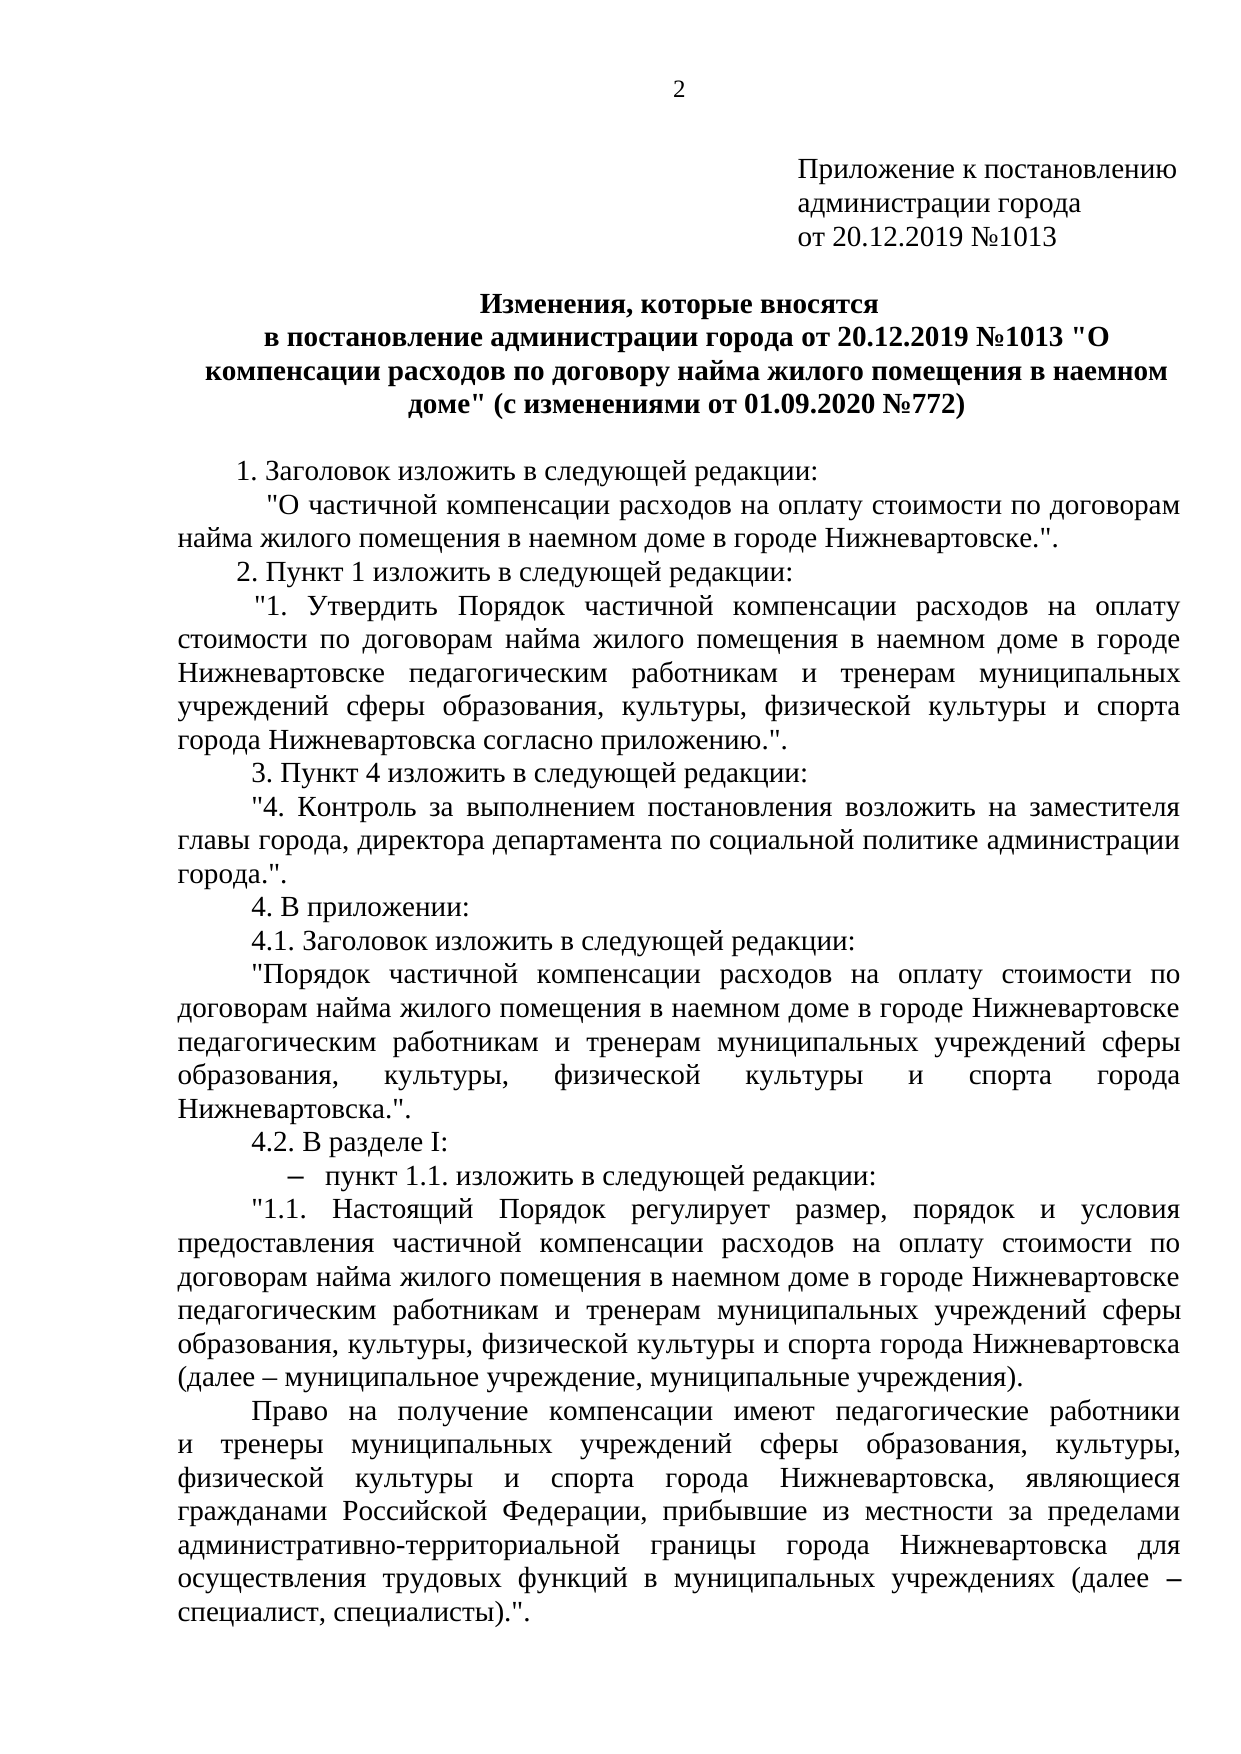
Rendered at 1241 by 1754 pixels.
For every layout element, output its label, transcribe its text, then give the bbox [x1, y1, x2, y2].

text 4. В приложении: [177, 889, 1181, 923]
text "4. Контроль за выполнением постановления возложить на заместителя главы города, директора департамента по социальной политике администрации города.". [177, 789, 1181, 889]
text от 20.12.2019 №1013 [177, 219, 1181, 252]
text Приложение к постановлению [177, 152, 1181, 185]
text "О частичной компенсации расходов на оплату стоимости по договорам найма жилого помещения в наемном доме в городе Нижневартовске.". [177, 487, 1181, 554]
text 1. Заголовок изложить в следующей редакции: [177, 453, 1181, 487]
text "1. Утвердить Порядок частичной компенсации расходов на оплату стоимости по договорам найма жилого помещения в наемном доме в городе Нижневартовске педагогическим работникам и тренерам муниципальных учреждений сферы образования, культуры, физической культуры и спорта города Нижневартовска согласно приложению.". [177, 588, 1181, 755]
text 4.1. Заголовок изложить в следующей редакции: [177, 923, 1181, 957]
text администрации города [177, 185, 1181, 219]
text Изменения, которые вносятся [177, 286, 1181, 319]
text "1.1. Настоящий Порядок регулирует размер, порядок и условия предоставления частичной компенсации расходов на оплату стоимости по договорам найма жилого помещения в наемном доме в городе Нижневартовске педагогическим работникам и тренерам муниципальных учреждений сферы образования, культуры, физической культуры и спорта города Нижневартовска (далее – муниципальное учреждение, муниципальные учреждения). [177, 1192, 1181, 1393]
text в постановление администрации города от 20.12.2019 №1013 "О компенсации расходов по договору найма жилого помещения в наемном доме" (с изменениями от 01.09.2020 №772) [177, 319, 1196, 420]
text 3. Пункт 4 изложить в следующей редакции: [177, 755, 1181, 789]
text 4.2. В разделе I: [177, 1124, 1181, 1158]
text "Порядок частичной компенсации расходов на оплату стоимости по договорам найма жилого помещения в наемном доме в городе Нижневартовске педагогическим работникам и тренерам муниципальных учреждений сферы образования, культуры, физической культуры и спорта города Нижневартовска.". [177, 957, 1181, 1124]
list пункт 1.1. изложить в следующей редакции: [287, 1158, 1181, 1192]
text 2. Пункт 1 изложить в следующей редакции: [177, 554, 1181, 588]
text Право на получение компенсации имеют педагогические работники и тренеры муниципальных учреждений сферы образования, культуры, физической культуры и спорта города Нижневартовска, являющиеся гражданами Российской Федерации, прибывшие из местности за пределами административно-территориальной границы города Нижневартовска для осуществления трудовых функций в муниципальных учреждениях (далее – специалист, специалисты).". [177, 1393, 1181, 1628]
